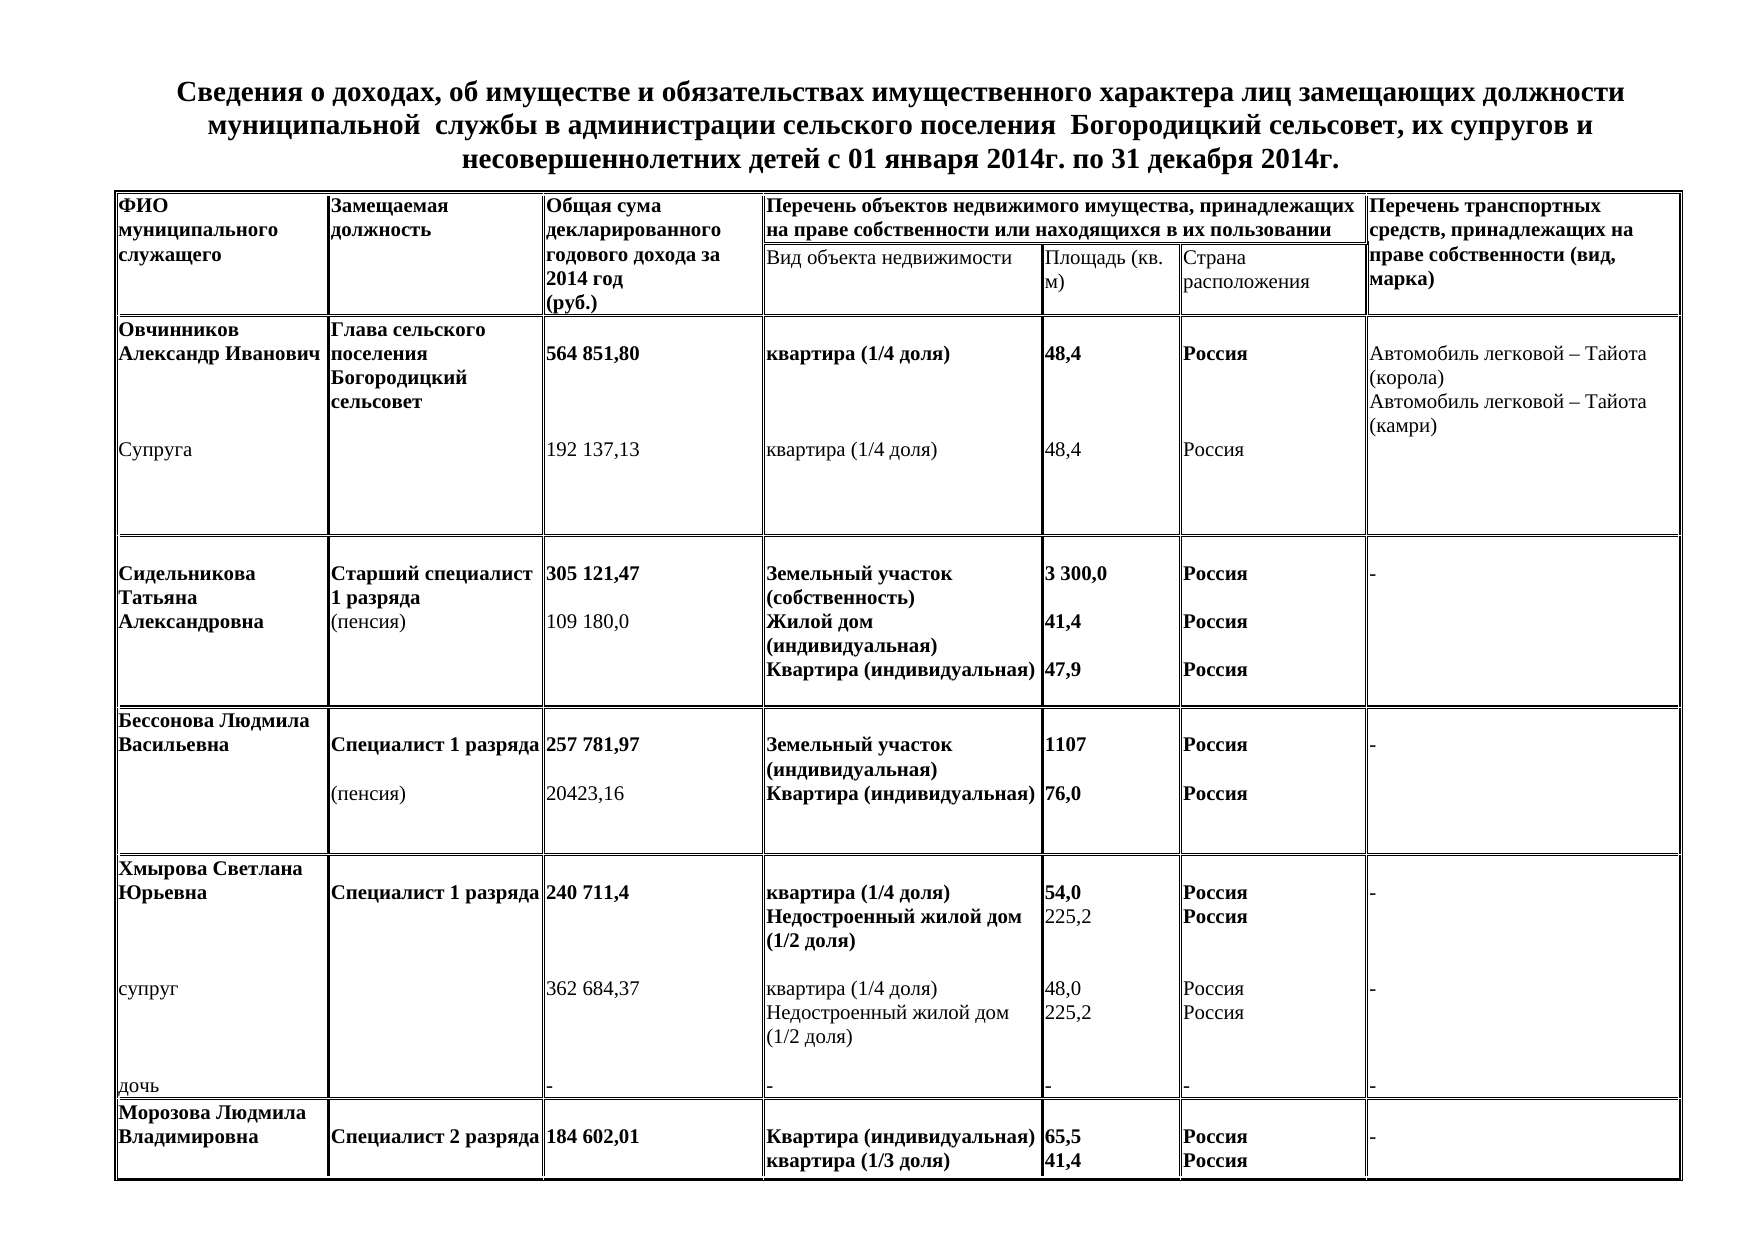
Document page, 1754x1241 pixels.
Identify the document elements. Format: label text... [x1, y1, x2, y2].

table_cell Бессонова Людмила Васильевна [118, 705, 327, 853]
table_cell 240 711,4 362 684,37 - [545, 856, 762, 1097]
table_header Перечень объектов недвижимого имущества, принадлежащих на праве собственности или находящихся в их пользовании [764, 194, 1367, 241]
table_cell Площадь (кв. м) [1044, 245, 1179, 314]
table_cell Вид объекта недвижимости [765, 245, 1041, 314]
table_header Перечень транспортных средств, принадлежащих на праве собственности (вид, марка) [1367, 194, 1679, 314]
text Сведения о доходах, об имуществе и обязательствах имущественного характера лиц замещающих должности муниципальной службы в администрации сельского поселения Богородицкий сельсовет, их супругов и несовершеннолетних детей с 01 января 2014г. по 31 декабря 2014г. [118, 74, 1683, 174]
table_cell Старший специалист 1 разряда (пенсия) [330, 537, 542, 705]
table_cell - [1368, 534, 1680, 705]
table_cell Россия Россия [1182, 709, 1365, 853]
table_cell - [1368, 705, 1680, 853]
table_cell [116, 1097, 328, 1178]
table_cell Россия Россия Россия [1182, 537, 1365, 705]
table_cell Земельный участок (собственность) Жилой дом (индивидуальная) Квартира (индивидуальная) [765, 537, 1041, 705]
table_cell Специалист 1 разряда (пенсия) [330, 709, 542, 853]
table_cell квартира (1/4 доля) квартира (1/4 доля) [765, 317, 1041, 533]
table_header Общая сума декларированного годового дохода за 2014 год (руб.) [544, 194, 764, 314]
table_cell - - - [1367, 853, 1681, 1097]
table_cell Страна расположения [1182, 245, 1365, 314]
table_cell Глава сельского поселения Богородицкий сельсовет [330, 317, 542, 533]
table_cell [328, 1100, 543, 1178]
table_cell 257 781,97 20423,16 [545, 709, 762, 853]
table_cell Россия Россия [1182, 317, 1365, 533]
table_cell 305 121,47 109 180,0 [545, 537, 762, 705]
table_cell 3 300,0 41,4 47,9 [1044, 537, 1179, 705]
table_header ФИО муниципального служащего [118, 194, 328, 314]
table_cell Земельный участок (индивидуальная) Квартира (индивидуальная) [765, 709, 1041, 853]
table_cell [1367, 1097, 1681, 1178]
table_cell 1107 76,0 [1044, 709, 1179, 853]
table_cell Овчинников Александр Иванович Супруга [116, 314, 328, 533]
table_cell 48,4 48,4 [1044, 317, 1179, 533]
table_cell Автомобиль легковой – Тайота (корола) Автомобиль легковой – Тайота (камри) [1367, 314, 1681, 533]
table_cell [1181, 1100, 1367, 1178]
table_cell Хмырова Светлана Юрьевна супруг дочь [116, 853, 328, 1097]
table_cell Россия Россия Россия Россия - [1182, 856, 1365, 1097]
table_cell квартира (1/4 доля) Недостроенный жилой дом (1/2 доля) квартира (1/4 доля) Недостроенный жилой дом (1/2 доля) - [765, 856, 1041, 1097]
table_cell Специалист 1 разряда [330, 856, 542, 1097]
table_cell 184 602,01 - - - [544, 1100, 764, 1178]
table_cell Сидельникова Татьяна Александровна [118, 534, 327, 705]
table_header Замещаемая должность [328, 194, 543, 314]
table_cell 564 851,80 192 137,13 [545, 317, 762, 533]
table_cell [764, 1100, 1042, 1178]
table_cell 54,0 225,2 48,0 225,2 - [1044, 856, 1179, 1097]
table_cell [1042, 1100, 1181, 1178]
